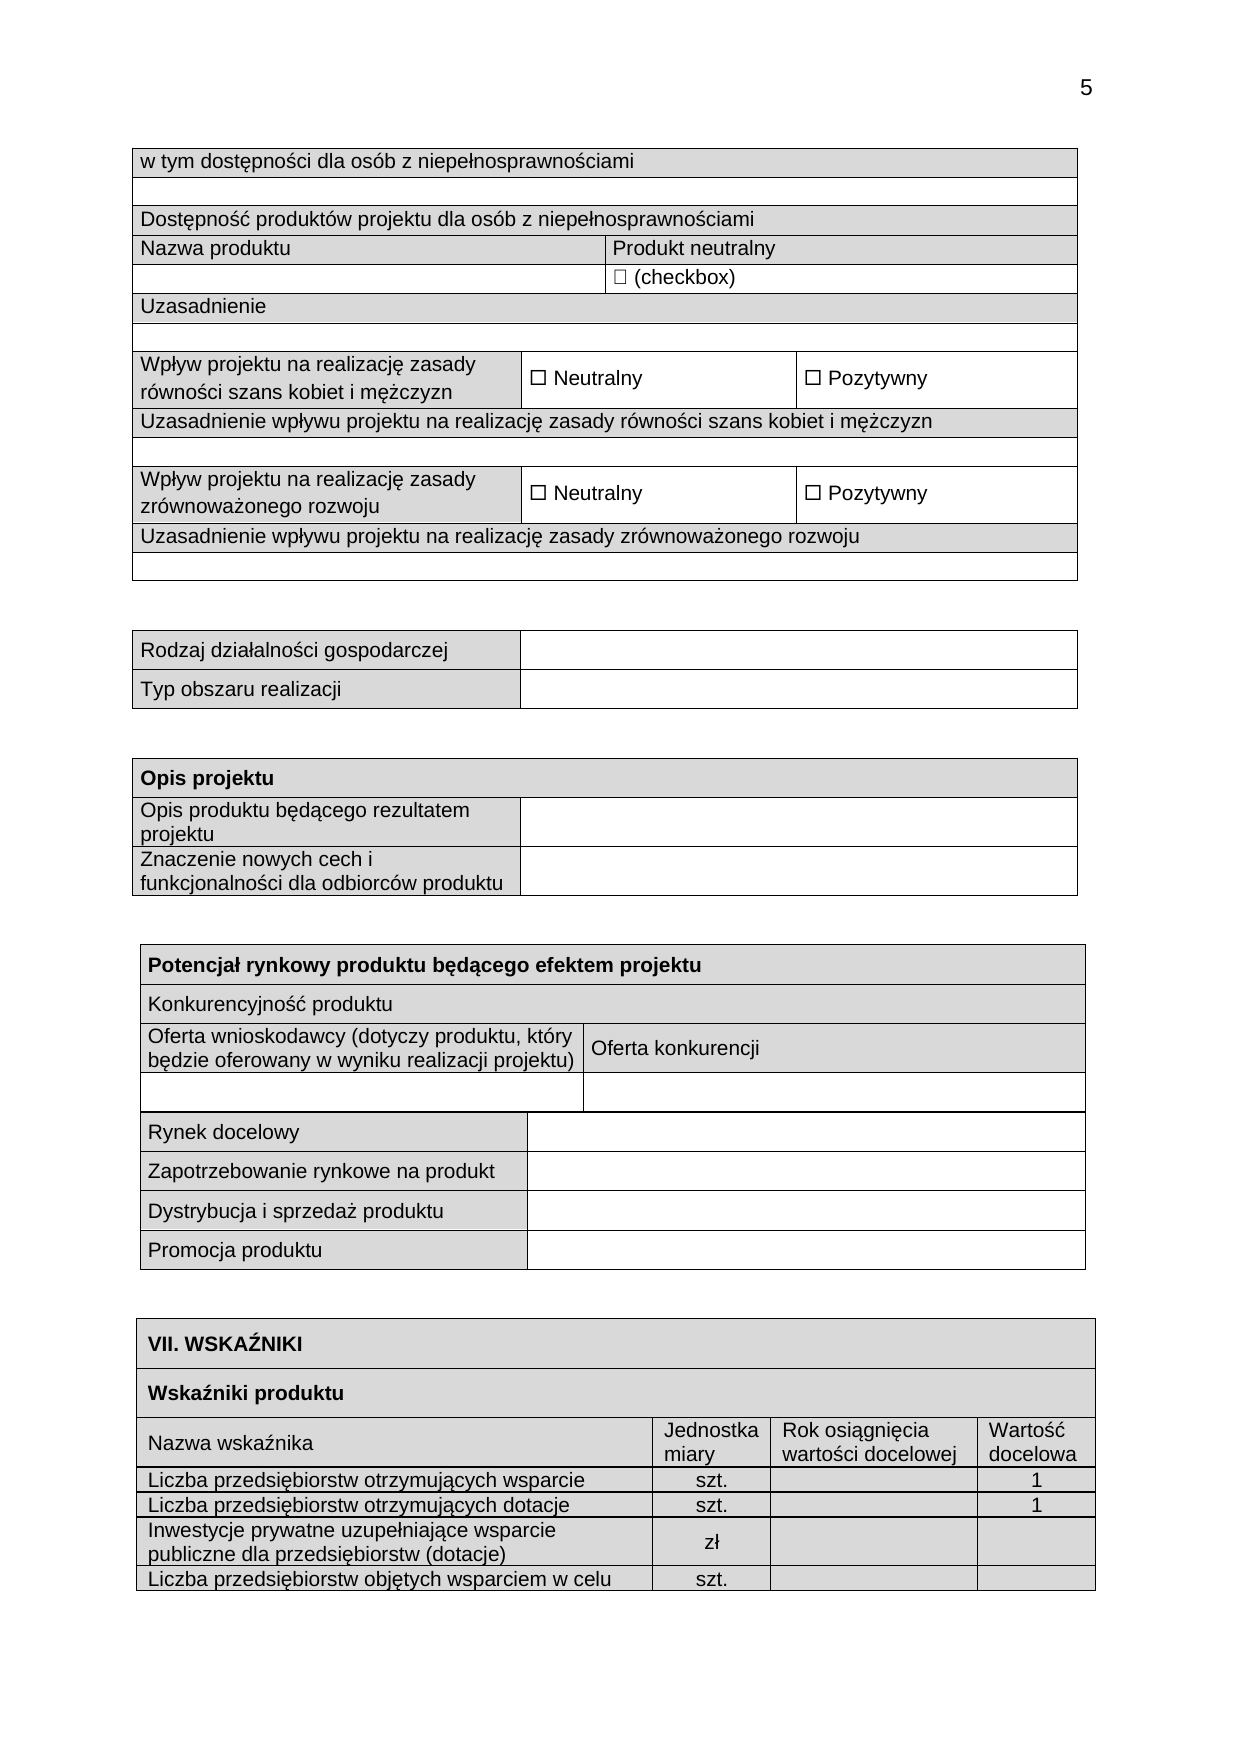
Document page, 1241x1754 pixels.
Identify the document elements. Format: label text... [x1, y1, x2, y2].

table_header Opis projektu [133, 759, 1077, 797]
table_cell Wskaźniki produktu [137, 1369, 1095, 1417]
table_cell Inwestycje prywatne uzupełniające wsparcie publiczne dla przedsiębiorstw (dotacje) [137, 1518, 652, 1565]
table_cell [528, 1231, 1085, 1269]
table_cell Rynek docelowy [141, 1113, 527, 1151]
table_cell [528, 1152, 1085, 1190]
table_cell [978, 1518, 1095, 1565]
table_cell [133, 438, 1077, 466]
table_cell Neutralny [522, 352, 796, 408]
table_cell Opis produktu będącego rezultatem projektu [133, 798, 520, 846]
table_cell Wpływ projektu na realizację zasady zrównoważonego rozwoju [133, 467, 521, 522]
table_cell Typ obszaru realizacji [133, 670, 520, 708]
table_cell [137, 1566, 652, 1590]
table_cell Promocja produktu [141, 1231, 527, 1269]
table_cell Konkurencyjność produktu [141, 985, 1085, 1023]
table_cell Zapotrzebowanie rynkowe na produkt [141, 1152, 527, 1190]
table_cell [771, 1566, 977, 1590]
table_cell [528, 1191, 1085, 1229]
table_cell Neutralny [522, 467, 796, 522]
table_cell [521, 847, 1077, 895]
table_cell Pozytywny [797, 352, 1077, 408]
table_cell szt. [653, 1566, 770, 1590]
table_cell Wartość docelowa [978, 1418, 1095, 1466]
table_cell [133, 178, 1077, 205]
table_cell [771, 1468, 977, 1491]
table_header VII. WSKAŹNIKI [137, 1319, 1095, 1368]
table_cell [141, 1073, 583, 1111]
table_cell szt. [653, 1493, 770, 1516]
table_cell Wpływ projektu na realizację zasady równości szans kobiet i mężczyzn [133, 352, 521, 408]
table_cell Znaczenie nowych cech i funkcjonalności dla odbiorców produktu [133, 847, 520, 895]
table_cell Produkt neutralny [606, 236, 1077, 264]
table_cell [133, 553, 1077, 580]
table_cell [978, 1566, 1095, 1590]
table_cell Liczba przedsiębiorstw otrzymujących wsparcie [137, 1468, 652, 1491]
table_cell Liczba przedsiębiorstw otrzymujących dotacje [137, 1493, 652, 1516]
table_cell Uzasadnienie wpływu projektu na realizację zasady zrównoważonego rozwoju [133, 524, 1077, 552]
table_header [521, 631, 1077, 669]
table_cell szt. [653, 1468, 770, 1491]
table_cell [771, 1493, 977, 1516]
table_header Rodzaj działalności gospodarczej [133, 631, 520, 669]
table_cell Nazwa produktu [133, 236, 605, 264]
table_cell Dostępność produktów projektu dla osób z niepełnosprawnościami [133, 206, 1077, 235]
table_cell Pozytywny [797, 467, 1077, 522]
table_cell  (checkbox) [606, 265, 1077, 293]
table_cell 1 [978, 1468, 1095, 1491]
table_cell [133, 149, 1077, 177]
table_cell Jednostka miary [653, 1418, 770, 1466]
table_cell Oferta wnioskodawcy (dotyczy produktu, który będzie oferowany w wyniku realizacji projektu) [141, 1024, 583, 1072]
table_cell [528, 1113, 1085, 1151]
table_cell [521, 670, 1077, 708]
table_header Potencjał rynkowy produktu będącego efektem projektu [141, 945, 1085, 984]
table_cell [521, 798, 1077, 846]
table_cell [771, 1518, 977, 1565]
table_cell 1 [978, 1493, 1095, 1516]
table_cell Uzasadnienie [133, 294, 1077, 322]
table_cell [133, 324, 1077, 351]
table_cell Nazwa wskaźnika [137, 1418, 652, 1466]
table_cell Oferta konkurencji [584, 1024, 1085, 1072]
table_cell Uzasadnienie wpływu projektu na realizację zasady równości szans kobiet i mężczyzn [133, 409, 1077, 437]
table_cell zł [653, 1518, 770, 1565]
table_cell [584, 1073, 1085, 1111]
table_cell Rok osiągnięcia wartości docelowej [771, 1418, 977, 1466]
table_cell Dystrybucja i sprzedaż produktu [141, 1191, 527, 1229]
table_cell [133, 265, 605, 293]
